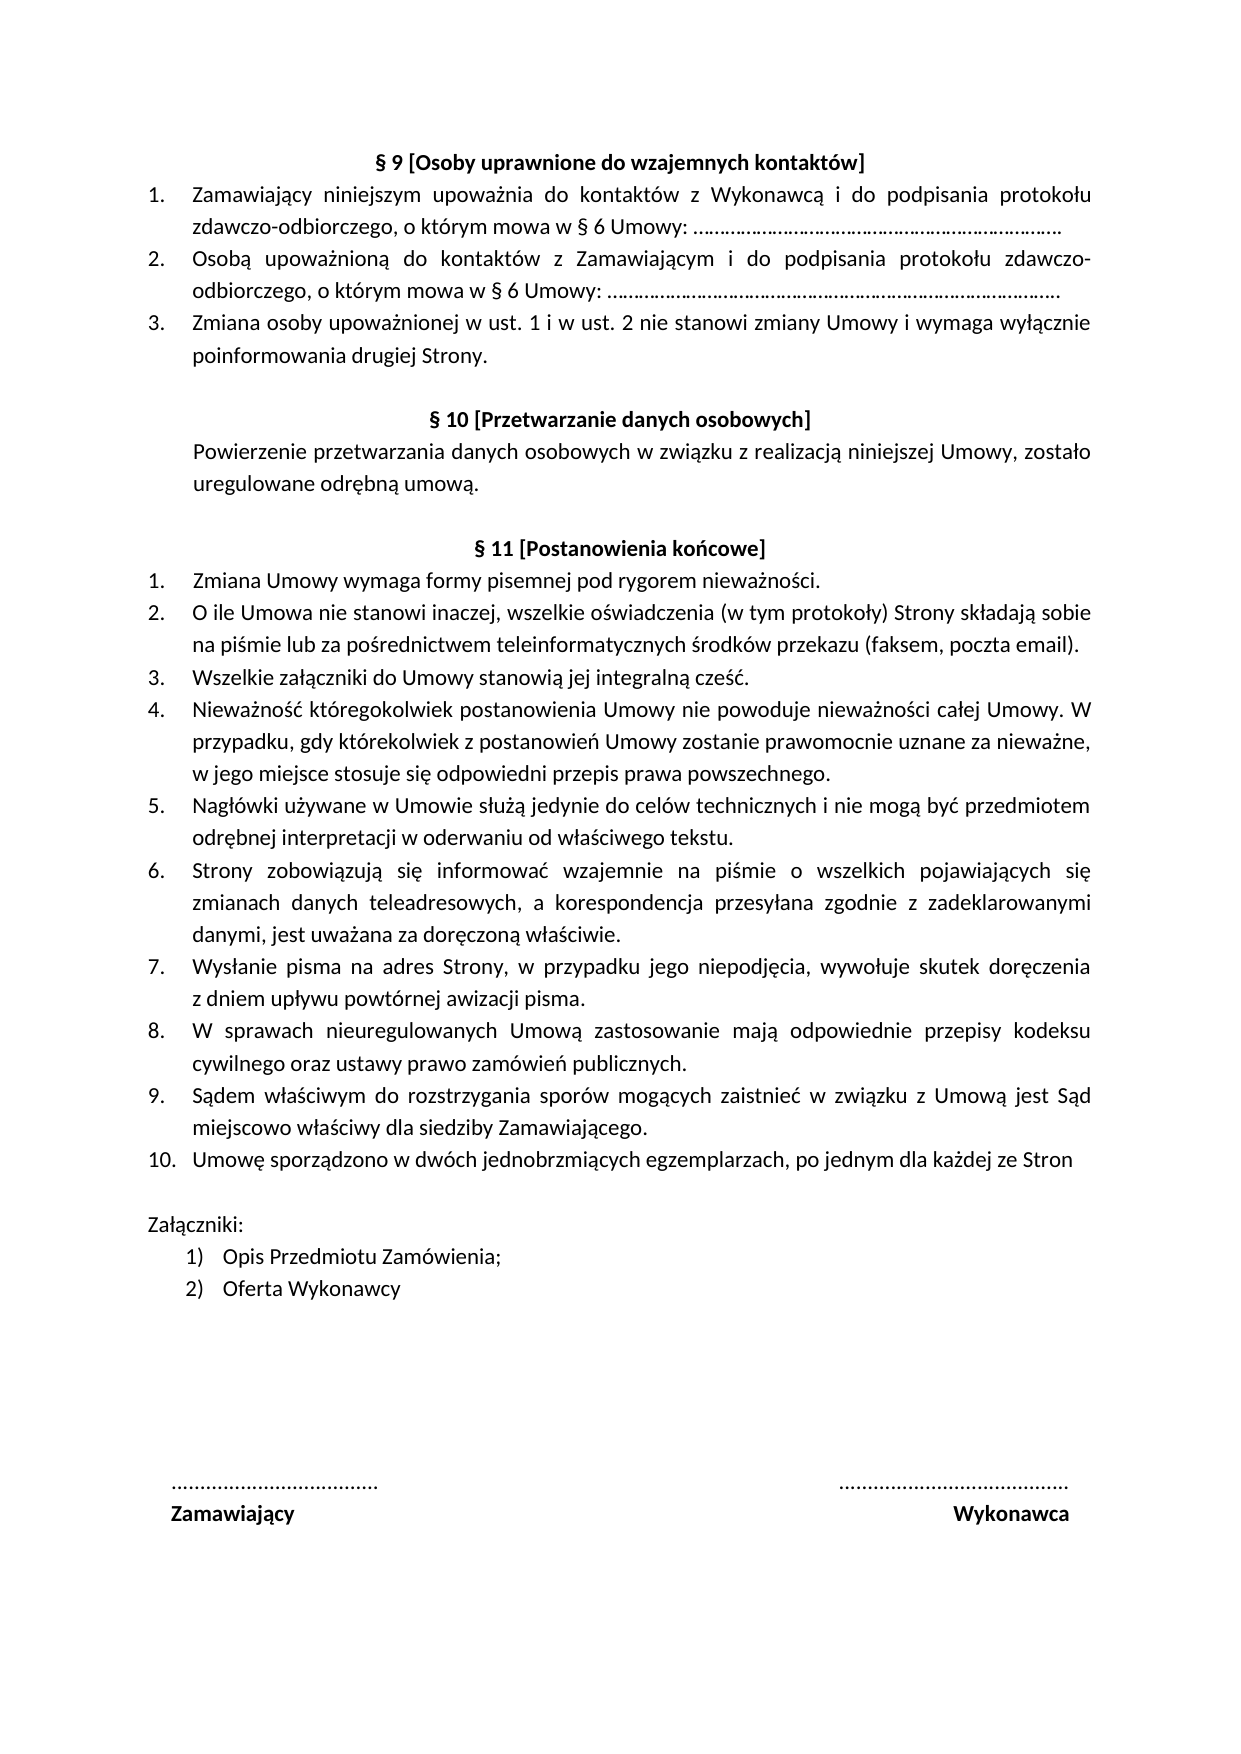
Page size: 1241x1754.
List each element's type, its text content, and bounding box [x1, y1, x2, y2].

list Zmiana osoby upoważnionej w ust. 1 i w ust. 2 nie stanowi zmiany Umowy i wymaga wyłącznie poinformowania drugiej Strony. [148, 308, 1093, 369]
list Zmiana Umowy wymaga formy pisemnej pod rygorem nieważności. [148, 566, 1093, 594]
list Opis Przedmiotu Zamówienia; [185, 1242, 1093, 1270]
list Strony zobowiązują się informować wzajemnie na piśmie o wszelkich pojawiających się zmianach danych teleadresowych, a korespondencja przesyłana zgodnie z zadeklarowanymi danymi, jest uważana za doręczoną właściwie. [148, 856, 1093, 948]
list Zamawiający niniejszym upoważnia do kontaktów z Wykonawcą i do podpisania protokołu zdawczo-odbiorczego, o którym mowa w § 6 Umowy: ……………………………………………………………. [148, 180, 1093, 240]
table_cell Zamawiający [160, 1499, 618, 1531]
list Sądem właściwym do rozstrzygania sporów mogących zaistnieć w związku z Umową jest Sąd miejscowo właściwy dla siedziby Zamawiającego. [148, 1081, 1093, 1141]
list Umowę sporządzono w dwóch jednobrzmiących egzemplarzach, po jednym dla każdej ze Stron [148, 1145, 1093, 1173]
text Załączniki: [148, 1210, 1093, 1238]
list Osobą upoważnioną do kontaktów z Zamawiającym i do podpisania protokołu zdawczo-odbiorczego, o którym mowa w § 6 Umowy: ………………………………………………………………………….. [148, 244, 1093, 304]
list Oferta Wykonawcy [185, 1274, 1093, 1302]
list O ile Umowa nie stanowi inaczej, wszelkie oświadczenia (w tym protokoły) Strony składają sobie na piśmie lub za pośrednictwem teleinformatycznych środków przekazu (faksem, poczta email). [148, 598, 1093, 658]
text § 11 [Postanowienia końcowe] [148, 534, 1093, 562]
list Wszelkie załączniki do Umowy stanowią jej integralną cześć. [148, 663, 1093, 691]
table_header ........................................ [619, 1467, 1081, 1499]
table_header .................................... [160, 1467, 618, 1499]
list Wysłanie pisma na adres Strony, w przypadku jego niepodjęcia, wywołuje skutek doręczenia z dniem upływu powtórnej awizacji pisma. [148, 952, 1093, 1012]
text § 9 [Osoby uprawnione do wzajemnych kontaktów] [148, 148, 1093, 176]
list W sprawach nieuregulowanych Umową zastosowanie mają odpowiednie przepisy kodeksu cywilnego oraz ustawy prawo zamówień publicznych. [148, 1017, 1093, 1077]
table_cell Wykonawca [619, 1499, 1081, 1531]
list Nagłówki używane w Umowie służą jedynie do celów technicznych i nie mogą być przedmiotem odrębnej interpretacji w oderwaniu od właściwego tekstu. [148, 791, 1093, 852]
list Nieważność któregokolwiek postanowienia Umowy nie powoduje nieważności całej Umowy. W przypadku, gdy którekolwiek z postanowień Umowy zostanie prawomocnie uznane za nieważne, w jego miejsce stosuje się odpowiedni przepis prawa powszechnego. [148, 695, 1093, 787]
text § 10 [Przetwarzanie danych osobowych] [148, 405, 1093, 433]
text Powierzenie przetwarzania danych osobowych w związku z realizacją niniejszej Umowy, zostało uregulowane odrębną umową. [193, 437, 1093, 497]
